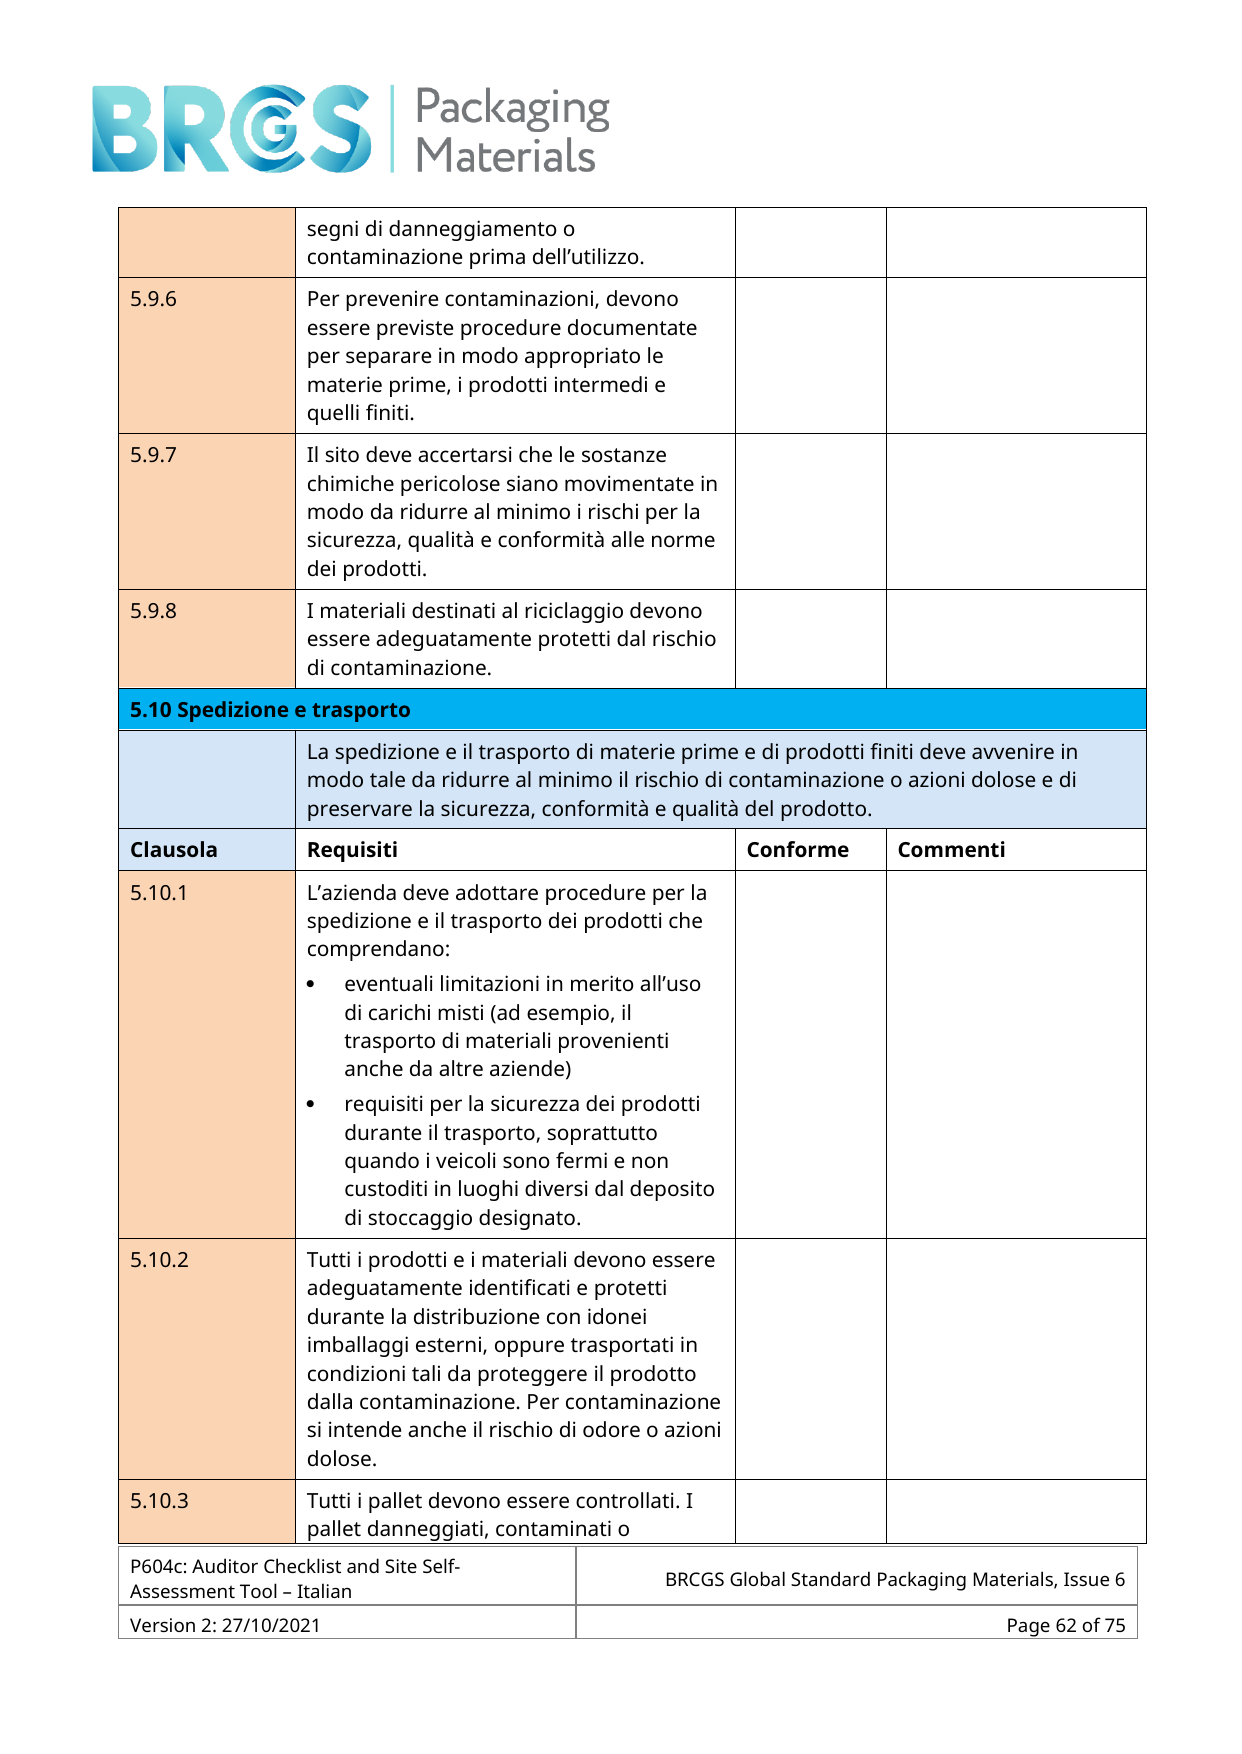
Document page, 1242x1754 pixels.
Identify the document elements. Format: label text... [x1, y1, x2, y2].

table_cell [887, 590, 1146, 687]
table_cell Requisiti [296, 829, 735, 870]
table_cell [887, 1480, 1146, 1543]
table_cell 5.9.5 [119, 208, 295, 277]
table_cell 5.10.2 [119, 1239, 295, 1479]
table_cell [736, 1239, 886, 1479]
table_cell 5.9.6 [119, 278, 295, 433]
table_cell [736, 278, 886, 433]
table_cell [736, 871, 886, 1238]
table_cell La spedizione e il trasporto di materie prime e di prodotti finiti deve avvenire in modo tale da ridurre al minimo il rischio di contaminazione o azioni dolose e di preservare la sicurezza, conformità e qualità del prodotto. [296, 731, 1146, 828]
table_cell I materiali destinati al riciclaggio devono essere adeguatamente protetti dal rischio di contaminazione. [296, 590, 735, 687]
table_cell Conforme [736, 829, 886, 870]
table_cell 5.10.1 [119, 871, 295, 1238]
table_cell [887, 871, 1146, 1238]
table_cell Il sito deve accertarsi che le sostanze chimiche pericolose siano movimentate in modo da ridurre al minimo i rischi per la sicurezza, qualità e conformità alle norme dei prodotti. [296, 434, 735, 589]
table_cell [736, 590, 886, 687]
table_cell L’azienda deve adottare procedure per la spedizione e il trasporto dei prodotti che comprendano: eventuali limitazioni in merito all’uso di carichi misti (ad esempio, il trasporto di materiali provenienti anche da altre aziende) requisiti per la sicurezza dei prodotti durante il trasporto, soprattutto quando i veicoli sono fermi e non custoditi in luoghi diversi dal deposito di stoccaggio designato. [296, 871, 735, 1238]
table_cell 5.9.8 [119, 590, 295, 687]
table_cell [887, 1239, 1146, 1479]
table_cell Per prevenire contaminazioni, devono essere previste procedure documentate per separare in modo appropriato le materie prime, i prodotti intermedi e quelli finiti. [296, 278, 735, 433]
table_cell [887, 278, 1146, 433]
table_cell Clausola [119, 829, 295, 870]
table_cell Tutti i prodotti e i materiali devono essere adeguatamente identificati e protetti durante la distribuzione con idonei imballaggi esterni, oppure trasportati in condizioni tali da proteggere il prodotto dalla contaminazione. Per contaminazione si intende anche il rischio di odore o azioni dolose. [296, 1239, 735, 1479]
table_cell 5.9.7 [119, 434, 295, 589]
table_cell [736, 1480, 886, 1543]
table_cell [887, 208, 1146, 277]
table_cell [736, 208, 886, 277]
table_cell [736, 434, 886, 589]
table_cell [119, 731, 295, 828]
table_cell 5.10.3 [119, 1480, 295, 1543]
table_cell [887, 434, 1146, 589]
picture [92, 84, 610, 173]
table_cell 5.10 Spedizione e trasporto [119, 689, 1146, 729]
table_cell Commenti [887, 829, 1146, 870]
